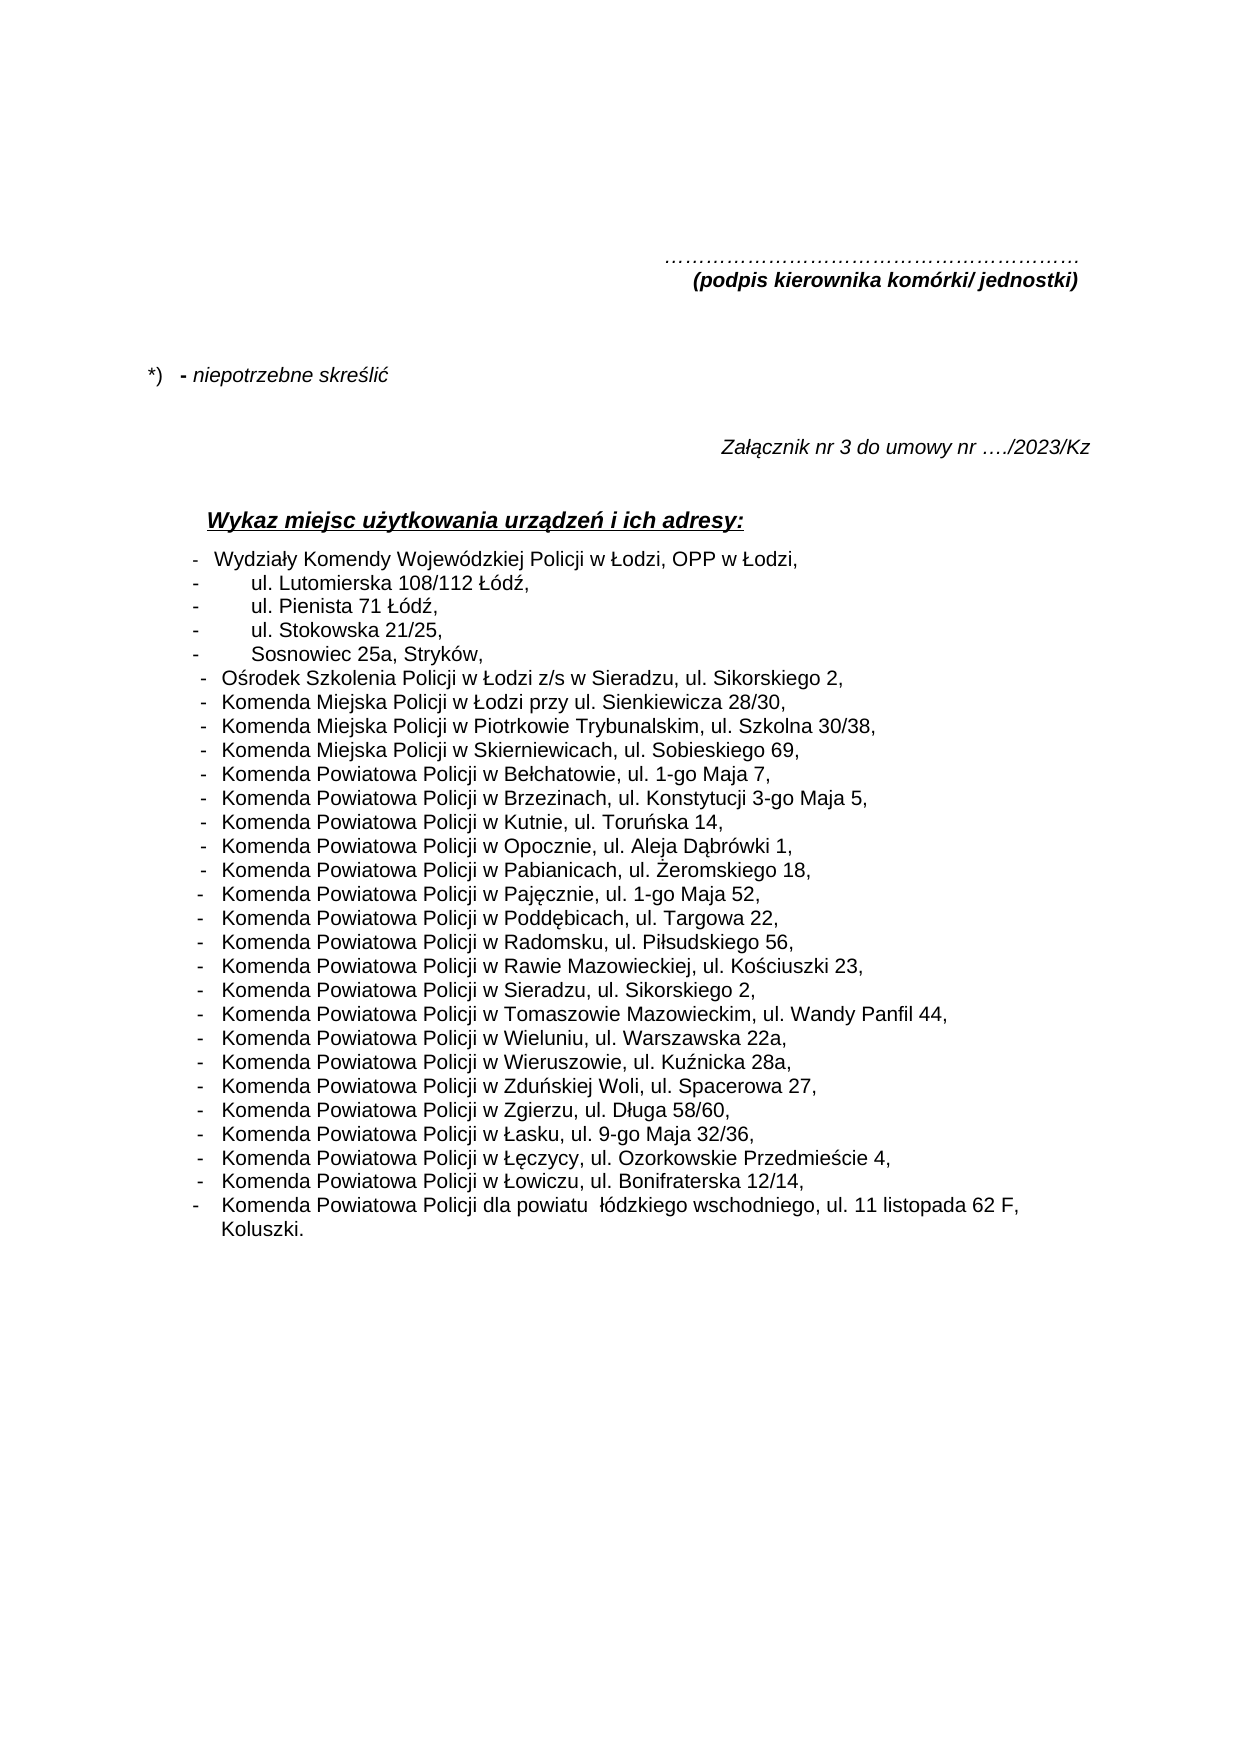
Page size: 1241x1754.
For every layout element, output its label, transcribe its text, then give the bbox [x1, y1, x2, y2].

text - Komenda Powiatowa Policji w Tomaszowie Mazowieckim, ul. Wandy Panfil 44, [185, 1002, 1093, 1026]
text Załącznik nr 3 do umowy nr …./2023/Kz [148, 435, 1093, 459]
text - Komenda Miejska Policji w Skierniewicach, ul. Sobieskiego 69, [200, 738, 1093, 762]
text - Komenda Powiatowa Policji w Poddębicach, ul. Targowa 22, [185, 906, 1093, 930]
text - Komenda Powiatowa Policji w Opocznie, ul. Aleja Dąbrówki 1, [200, 834, 1093, 858]
text - Komenda Powiatowa Policji dla powiatu łódzkiego wschodniego, ul. 11 listopada , [192, 1193, 1093, 1217]
text - Komenda Powiatowa Policji w Kutnie, ul. Toruńska 14, [200, 810, 1093, 834]
text - ul. Pienista 71 Łódź, [192, 594, 1093, 618]
text - Sosnowiec 25a, Stryków, [192, 642, 1093, 666]
text - Komenda Powiatowa Policji w Rawie Mazowieckiej, ul. Kościuszki 23, [185, 954, 1093, 978]
text *) - niepotrzebne skreślić [148, 363, 1093, 387]
text - Komenda Powiatowa Policji w Zgierzu, ul. Długa 58/60, [185, 1097, 1093, 1121]
text - ul. Stokowska 21/25, [192, 618, 1093, 642]
text - Komenda Powiatowa Policji w Zduńskiej Woli, ul. Spacerowa 27, [185, 1073, 1093, 1097]
text - Komenda Miejska Policji w Łodzi przy ul. Sienkiewicza 28/30, [200, 690, 1093, 714]
text - Komenda Powiatowa Policji w Brzezinach, ul. Konstytucji 3-go Maja 5, [200, 786, 1093, 810]
text - Komenda Powiatowa Policji w Łasku, ul. 9-go Maja 32/36, [185, 1121, 1093, 1145]
text - Komenda Powiatowa Policji w Łowiczu, ul. Bonifraterska 12/14, [185, 1169, 1093, 1193]
text - Komenda Powiatowa Policji w Bełchatowie, ul. 1-go Maja 7, [200, 762, 1093, 786]
text - Komenda Powiatowa Policji w Pabianicach, ul. Żeromskiego 18, [200, 858, 1093, 882]
text - Ośrodek Szkolenia Policji w Łodzi z/s w Sieradzu, ul. Sikorskiego 2, [148, 666, 1093, 690]
text - Komenda Powiatowa Policji w Łęczycy, ul. Ozorkowskie Przedmieście 4, [185, 1145, 1093, 1169]
text Koluszki. [192, 1217, 1093, 1241]
text - Komenda Powiatowa Policji w Wieruszowie, ul. Kuźnicka 28a, [185, 1049, 1093, 1073]
text - Komenda Powiatowa Policji w Radomsku, ul. Piłsudskiego 56, [185, 930, 1093, 954]
text - Komenda Powiatowa Policji w Sieradzu, ul. Sikorskiego 2, [185, 978, 1093, 1002]
text (podpis kierownika komórki/ jednostki) [148, 267, 1093, 291]
text - ul. Lutomierska 108/112 Łódź, [192, 570, 1093, 594]
text …………………………………………………… [148, 243, 1093, 267]
text - Komenda Powiatowa Policji w Wieluniu, ul. Warszawska 22a, [185, 1026, 1093, 1049]
text - Komenda Powiatowa Policji w Pajęcznie, ul. 1-go Maja 52, [185, 882, 1093, 906]
text Wykaz miejsc użytkowania urządzeń i ich adresy: [207, 507, 1093, 533]
text - Wydziały Komendy Wojewódzkiej Policji w Łodzi, OPP w Łodzi, [192, 546, 1093, 570]
text - Komenda Miejska Policji w Piotrkowie Trybunalskim, ul. Szkolna 30/38, [200, 714, 1093, 738]
